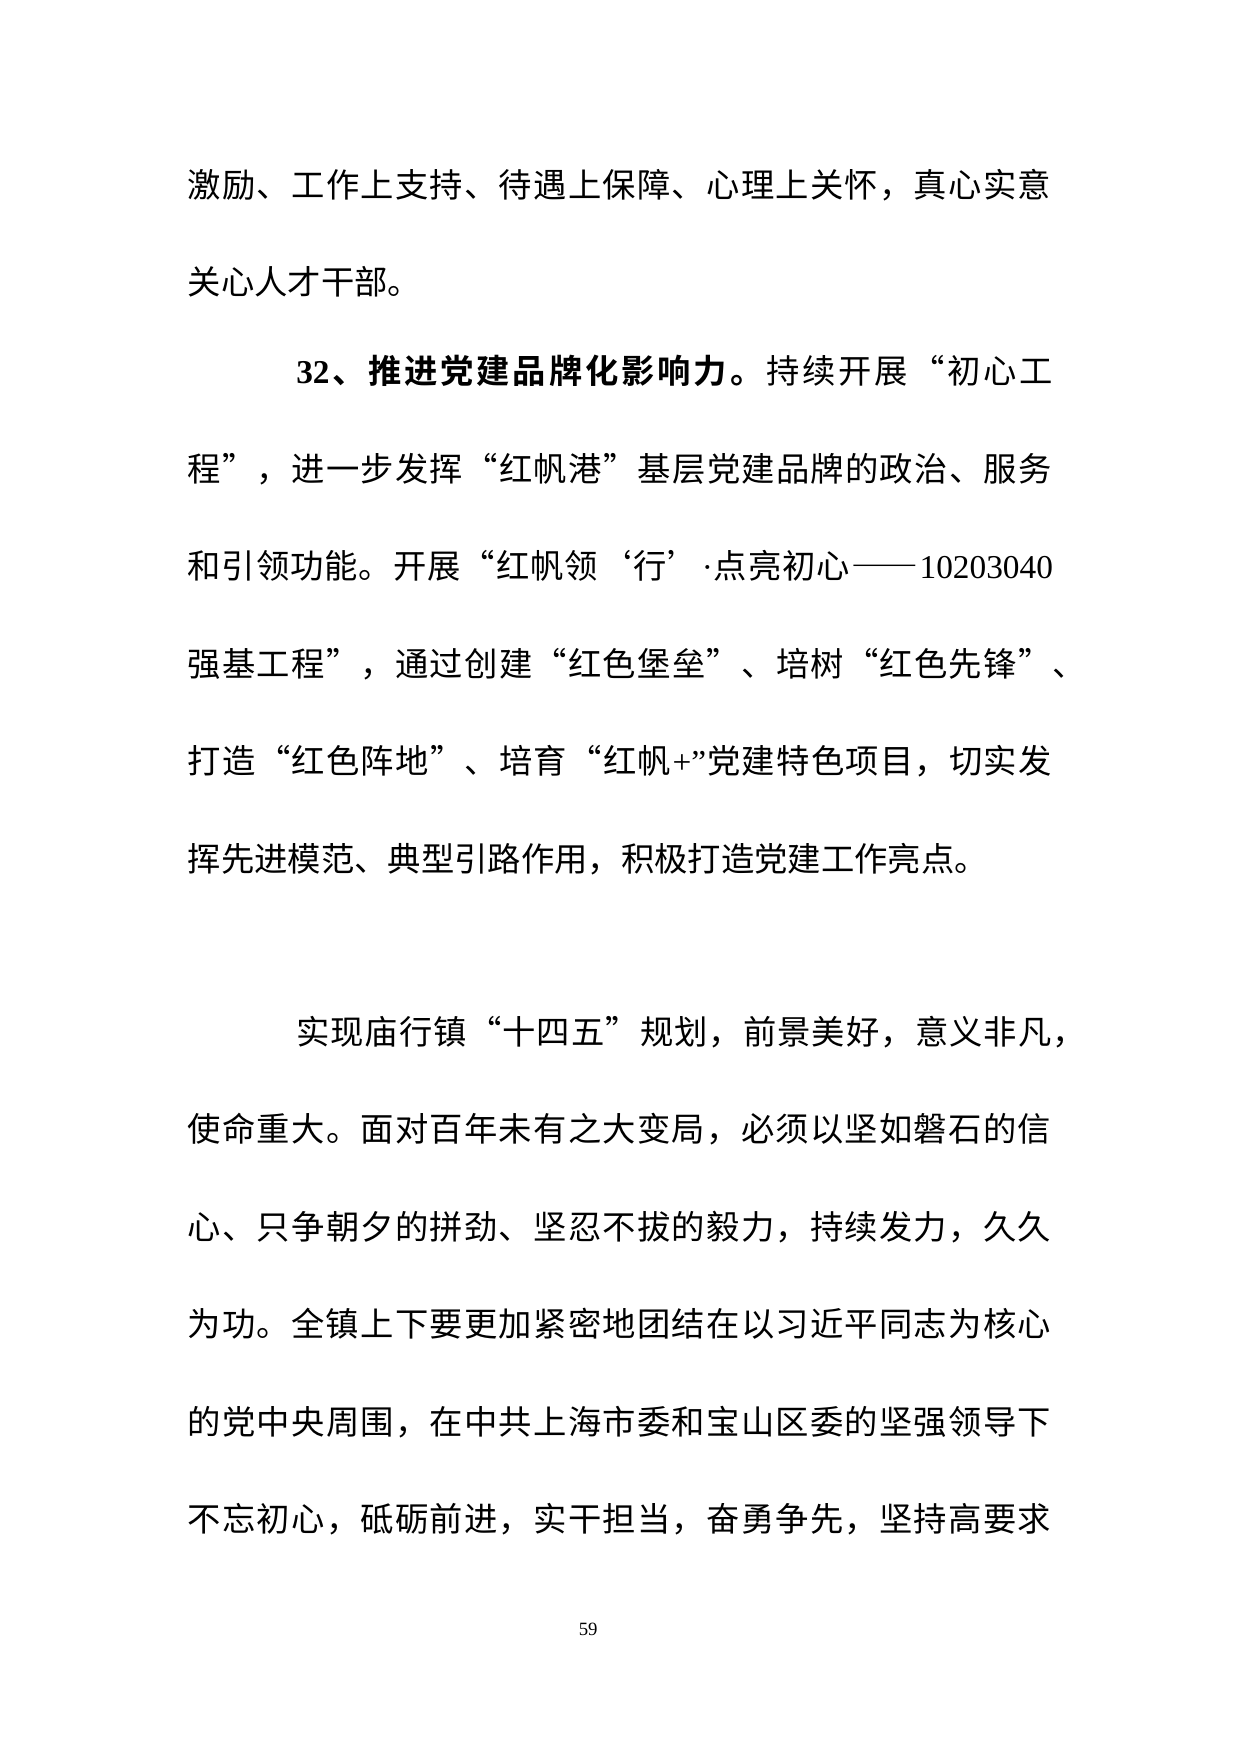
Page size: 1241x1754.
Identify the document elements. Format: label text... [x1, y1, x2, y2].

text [187, 150, 1053, 312]
text 32、推进党建品牌化影响力。持续开展“初心工程”，进一步发挥“红帆港”基层党建品牌的政治、服务和引领功能。开展“红帆领‘行’·点亮初心——10203040强基工程”，通过创建“红色堡垒”、培树“红色先锋”、打造“红色阵地”、培育“红帆+”党建特色项目，切实发挥先进模范、典型引路作用，积极打造党建工作亮点。 [187, 337, 1053, 889]
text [187, 997, 1053, 1550]
